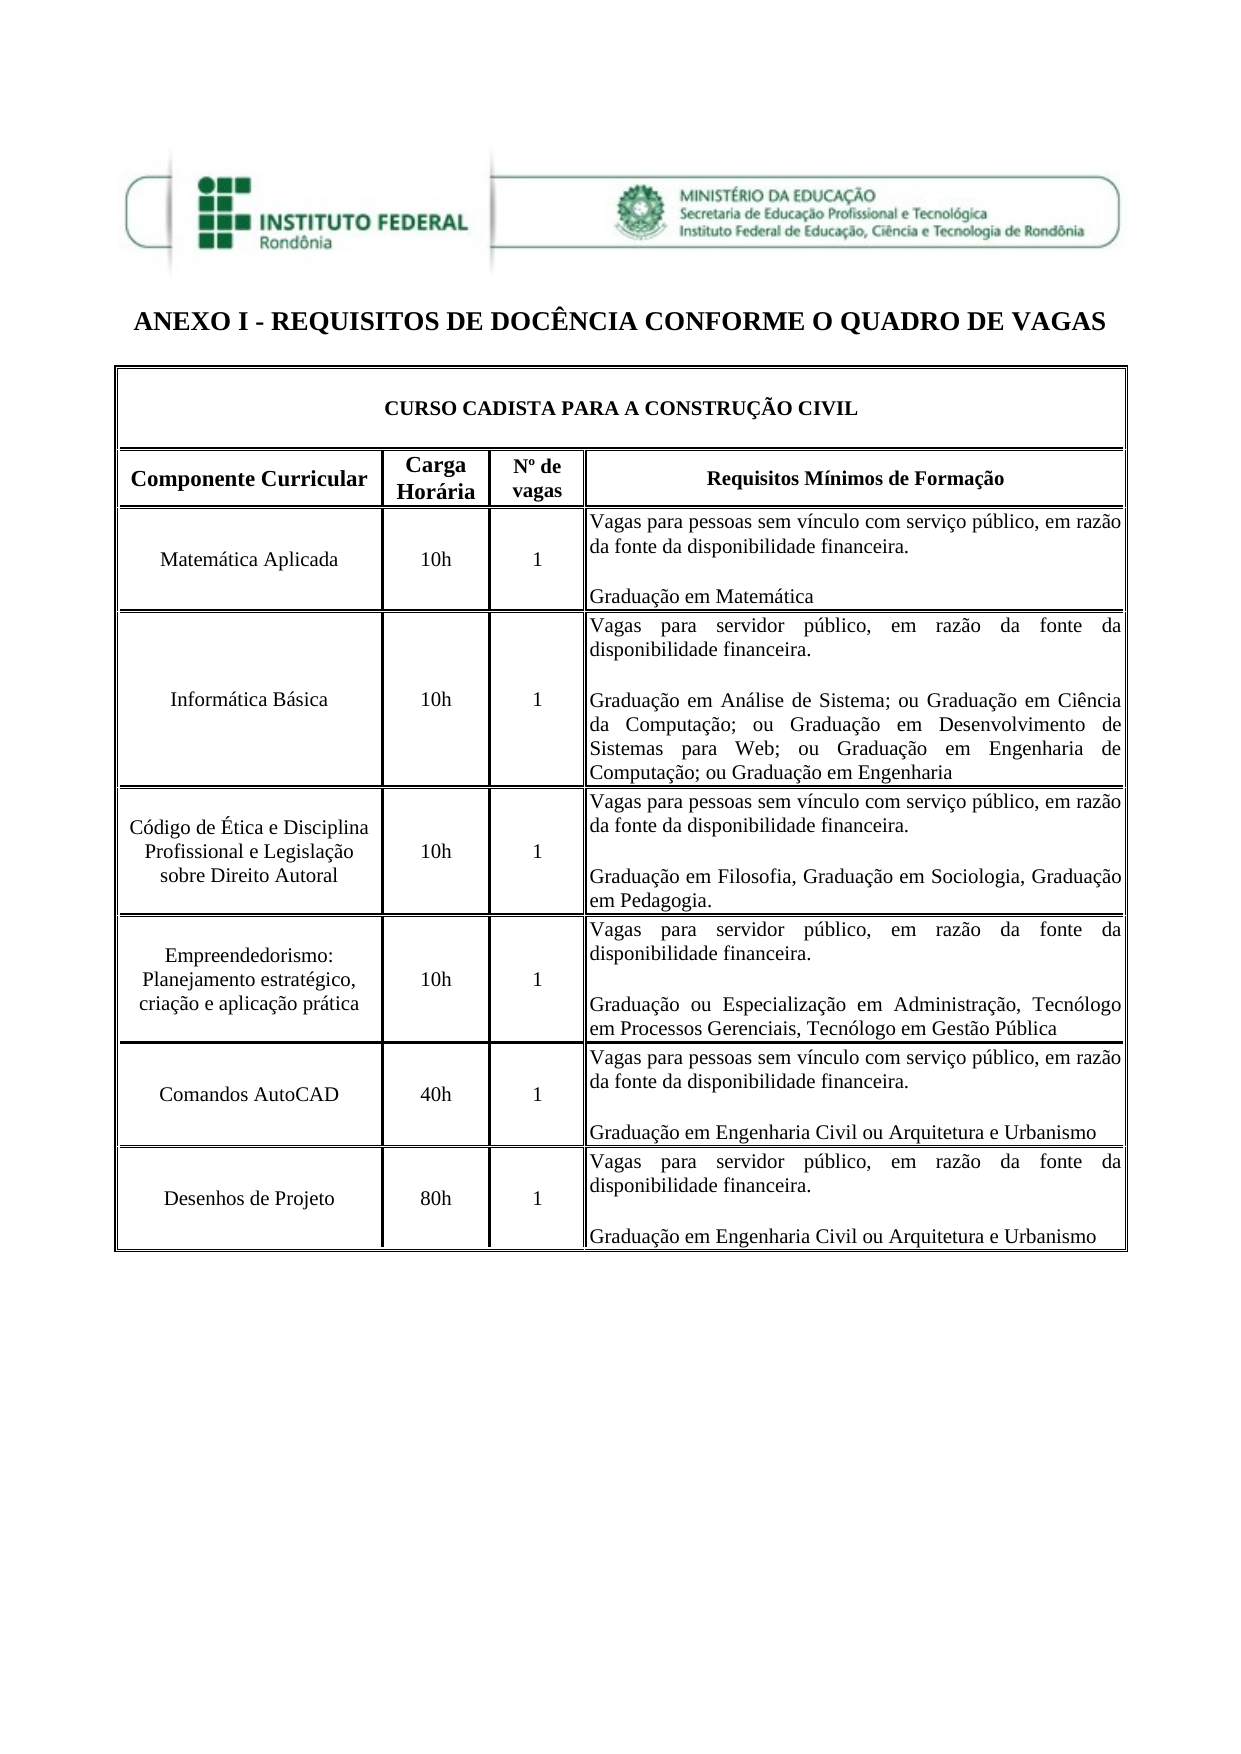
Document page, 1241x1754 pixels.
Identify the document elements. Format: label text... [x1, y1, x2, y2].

table_cell 1 [489, 1145, 585, 1249]
table_cell 10h [384, 789, 488, 913]
table_cell Vagas para pessoas sem vínculo com serviço público, em razão da fonte da disponibilidade financeira. Graduação em Engenharia Civil ou Arquitetura e Urbanismo [587, 1041, 1125, 1145]
table_cell 80h [382, 1148, 489, 1249]
table_cell Nº de vagas [491, 451, 583, 505]
picture [118, 147, 1128, 276]
table_cell Comandos AutoCAD [118, 1041, 381, 1145]
table_cell 10h [384, 917, 488, 1041]
table_cell Vagas para servidor público, em razão da fonte da disponibilidade financeira. Graduação em Análise de Sistema; ou Graduação em Ciência da Computação; ou Graduação em Desenvolvimento de Sistemas para Web; ou Graduação em Engenharia de Computação; ou Graduação em Engenharia [587, 609, 1125, 785]
text ANEXO I - REQUISITOS DE DOCÊNCIA CONFORME O QUADRO DE VAGAS [118, 276, 1122, 336]
table_cell Vagas para servidor público, em razão da fonte da disponibilidade financeira. Graduação ou Especialização em Administração, Tecnólogo em Processos Gerenciais, Tecnólogo em Gestão Pública [587, 913, 1125, 1041]
table_cell Vagas para pessoas sem vínculo com serviço público, em razão da fonte da disponibilidade financeira. Graduação em Filosofia, Graduação em Sociologia, Graduação em Pedagogia. [587, 785, 1125, 913]
table_cell 1 [491, 613, 583, 785]
table_cell Vagas para servidor público, em razão da fonte da disponibilidade financeira. Graduação em Engenharia Civil ou Arquitetura e Urbanismo [585, 1145, 1126, 1249]
table_cell 1 [491, 1044, 583, 1145]
table_cell 1 [491, 509, 583, 609]
table_cell 1 [491, 789, 583, 913]
table_cell Vagas para pessoas sem vínculo com serviço público, em razão da fonte da disponibilidade financeira. Graduação em Matemática [587, 505, 1125, 609]
table_cell Componente Curricular [118, 447, 381, 505]
table_cell 40h [384, 1044, 488, 1145]
table_cell Informática Básica [118, 609, 381, 785]
table_cell 10h [384, 613, 488, 785]
table_cell Carga Horária [384, 451, 488, 505]
table_header CURSO CADISTA PARA A CONSTRUÇÃO CIVIL [118, 369, 1125, 447]
table_cell Desenhos de Projeto [116, 1145, 382, 1249]
table_cell Matemática Aplicada [118, 505, 381, 609]
table_cell 10h [384, 509, 488, 609]
table_cell Código de Ética e Disciplina Profissional e Legislação sobre Direito Autoral [118, 785, 381, 913]
table_cell Empreendedorismo: Planejamento estratégico, criação e aplicação prática [118, 913, 381, 1041]
table_cell Requisitos Mínimos de Formação [587, 447, 1125, 505]
table_cell 1 [491, 917, 583, 1041]
